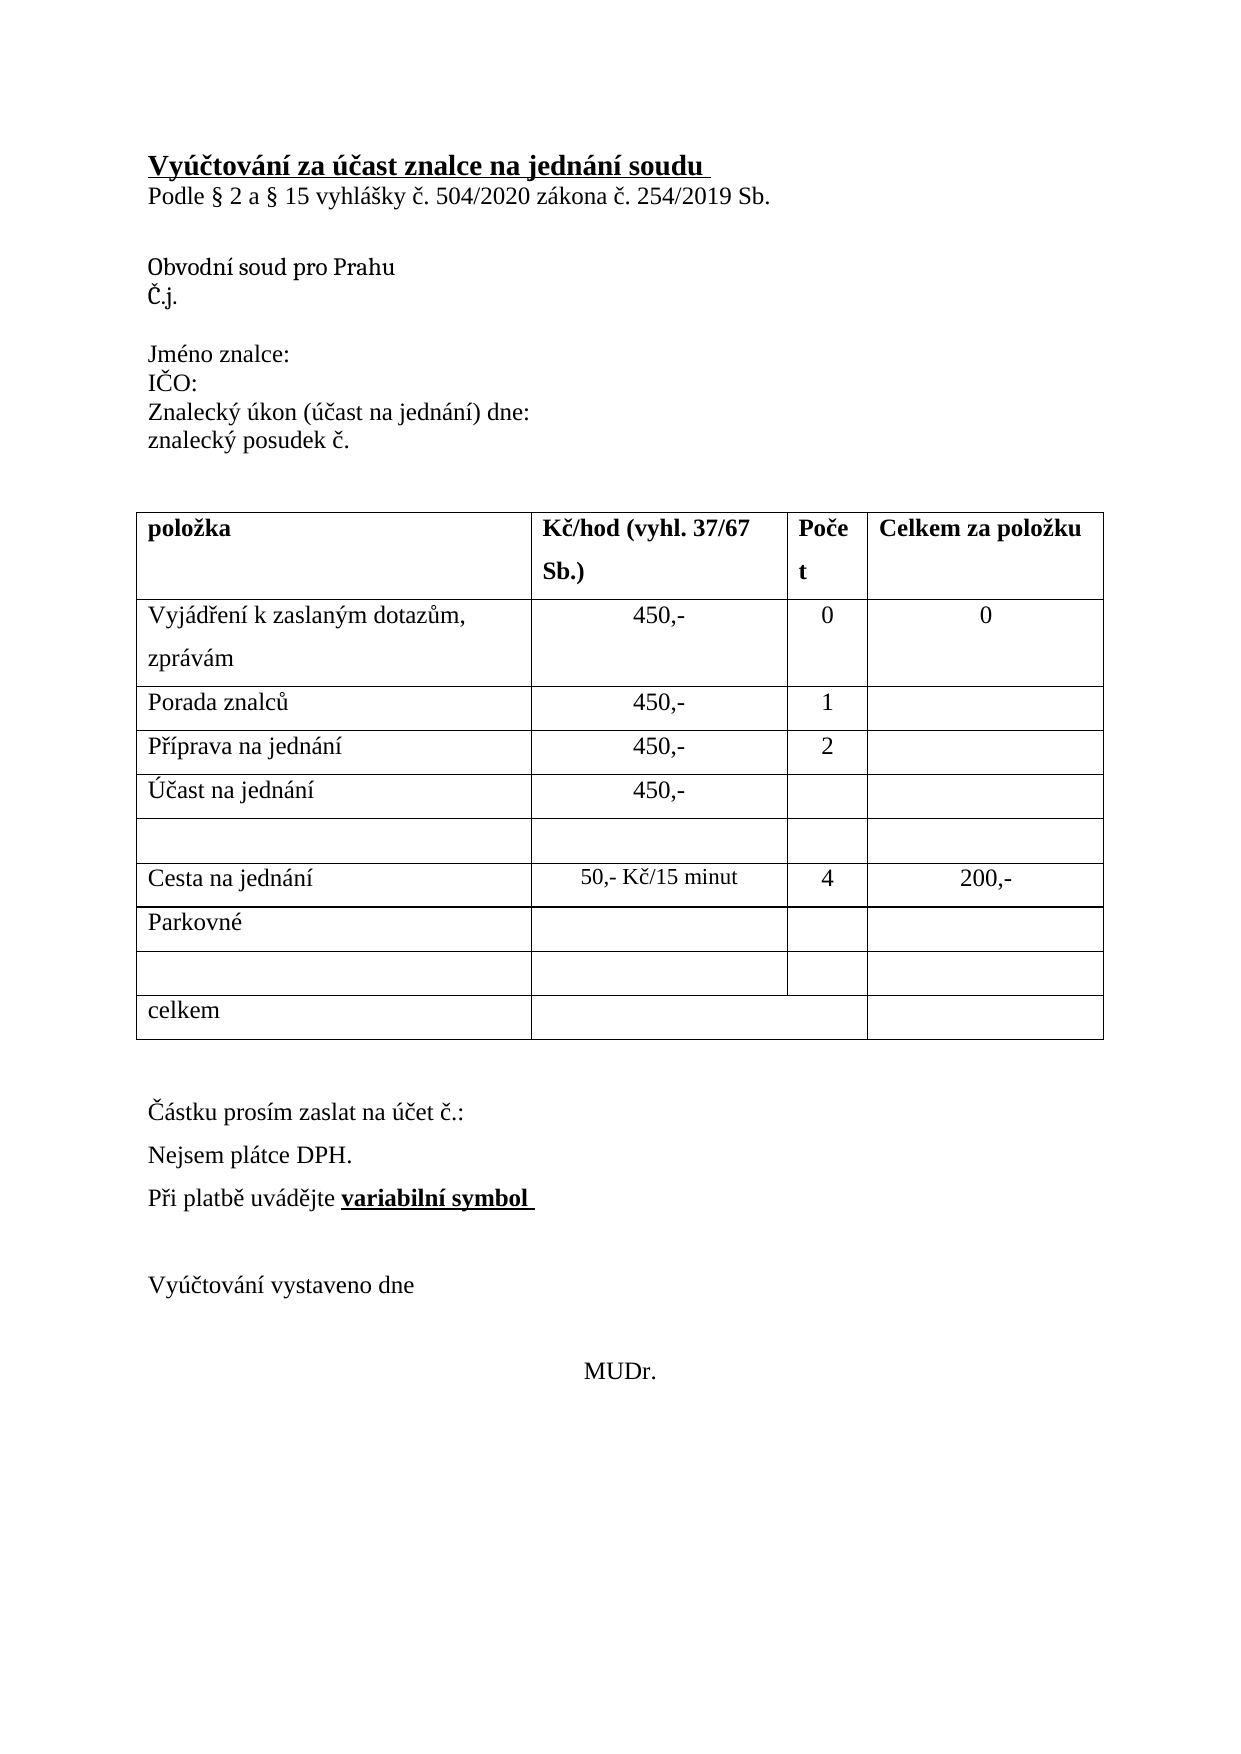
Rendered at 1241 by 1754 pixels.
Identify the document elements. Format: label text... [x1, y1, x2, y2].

table_cell 450,- [532, 731, 787, 774]
table_header Kč/hod (vyhl. 37/67 Sb.) [532, 513, 787, 599]
table_cell 450,- [532, 600, 787, 686]
table_cell 0 [788, 600, 867, 686]
table_cell celkem [137, 996, 531, 1039]
table_cell 0 [868, 600, 1103, 686]
table_cell Cesta na jednání [137, 864, 531, 906]
table_cell [868, 775, 1103, 818]
text Podle § 2 a § 15 vyhlášky č. 504/2020 zákona č. 254/2019 Sb. [148, 181, 1093, 210]
text Nejsem plátce DPH. [148, 1140, 1093, 1169]
table_cell 450,- [532, 687, 787, 730]
table_cell [868, 908, 1103, 951]
table_header Celkem za položku [868, 513, 1103, 599]
table_cell [788, 819, 867, 862]
text Při platbě uvádějte variabilní symbol [148, 1183, 1093, 1212]
text Č.j. [148, 282, 1093, 311]
table_cell [868, 819, 1103, 862]
text Vyúčtování za účast znalce na jednání soudu [148, 148, 1093, 181]
text IČO: [148, 368, 1093, 397]
table_cell [137, 819, 531, 862]
table_cell [137, 952, 531, 994]
table_cell [532, 908, 787, 951]
table_cell [532, 996, 867, 1039]
table_cell [788, 775, 867, 818]
table_cell [788, 908, 867, 951]
table_cell [868, 687, 1103, 730]
text MUDr. [148, 1356, 1093, 1385]
text znalecký posudek č. [148, 426, 1093, 454]
table_cell [868, 996, 1103, 1039]
table_cell [788, 952, 867, 994]
table_cell 1 [788, 687, 867, 730]
table_cell Vyjádření k zaslaným dotazům, zprávám [137, 600, 531, 686]
table_cell [532, 819, 787, 862]
table_cell [868, 952, 1103, 994]
table_cell Parkovné [137, 908, 531, 951]
text Vyúčtování vystaveno dne [148, 1270, 1093, 1298]
table_cell 450,- [532, 775, 787, 818]
table_cell 2 [788, 731, 867, 774]
table_cell 200,- [868, 864, 1103, 906]
table_cell Příprava na jednání [137, 731, 531, 774]
table_cell Účast na jednání [137, 775, 531, 818]
text Částku prosím zaslat na účet č.: [148, 1097, 1093, 1126]
table_header položka [137, 513, 531, 599]
table_cell [532, 952, 787, 994]
table_cell 50,- Kč/15 minut [532, 864, 787, 906]
table_header Počet [788, 513, 867, 599]
text Znalecký úkon (účast na jednání) dne: [148, 397, 1093, 426]
text Jméno znalce: [148, 339, 1093, 368]
table_cell [868, 731, 1103, 774]
table_cell Porada znalců [137, 687, 531, 730]
text Obvodní soud pro Prahu [148, 253, 1093, 282]
table_cell 4 [788, 864, 867, 906]
